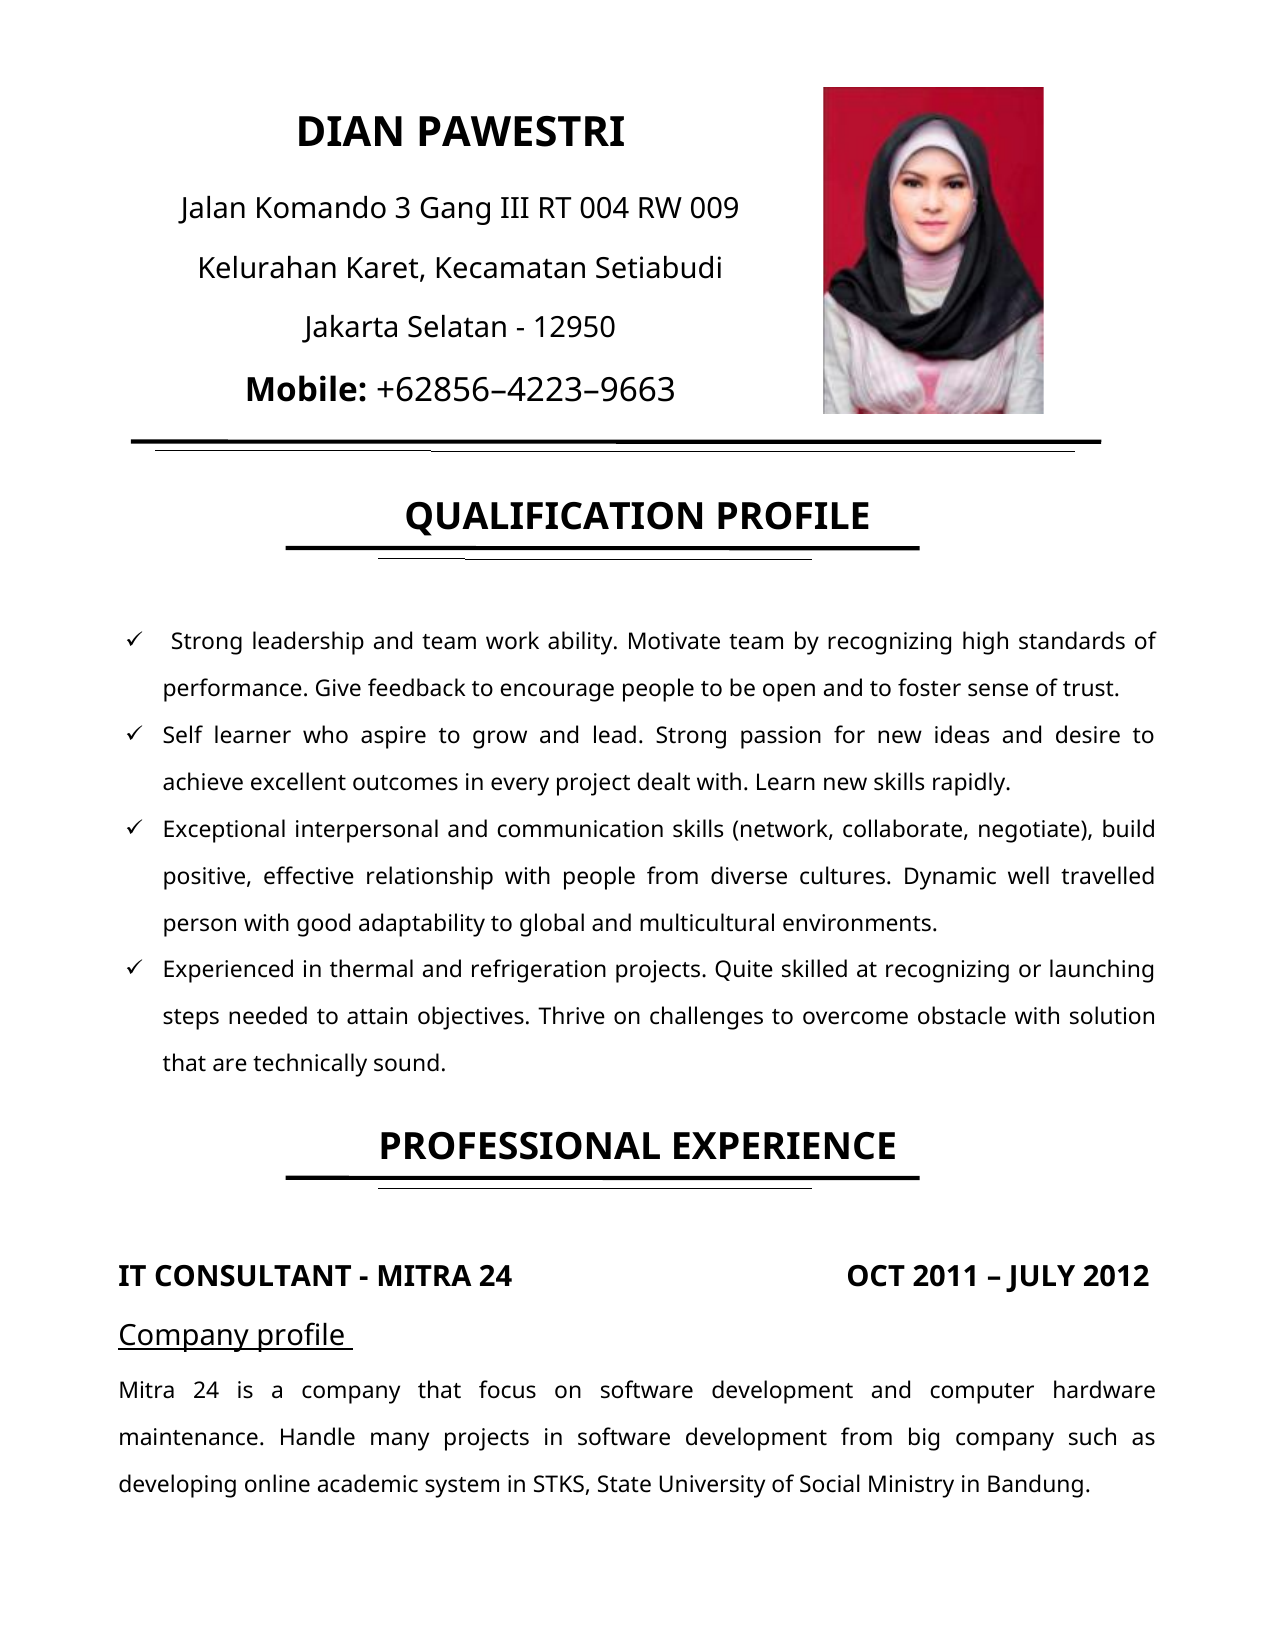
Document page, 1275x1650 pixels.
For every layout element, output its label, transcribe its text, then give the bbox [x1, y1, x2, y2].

text QUALIFICATION PROFILE [118, 489, 1157, 540]
text IT CONSULTANT - MITRA 24 OCT 2011 – JULY 2012 [118, 1255, 1157, 1295]
text PROFESSIONAL EXPERIENCE [118, 1119, 1157, 1170]
list Exceptional interpersonal and communication skills (network, collaborate, negotiate), build positive, effective relationship with people from diverse cultures. Dynamic well travelled person with good adaptability to global and multicultural environments. [125, 813, 1157, 938]
text Mitra 24 is a company that focus on software development and computer hardware maintenance. Handle many projects in software development from big company such as developing online academic system in STKS, State University of Social Ministry in Bandung. [118, 1374, 1157, 1499]
picture [823, 87, 1044, 413]
list Strong leadership and team work ability. Motivate team by recognizing high standards of performance. Give feedback to encourage people to be open and to foster sense of trust. [125, 625, 1157, 703]
text Company profile [118, 1314, 1157, 1354]
list Self learner who aspire to grow and lead. Strong passion for new ideas and desire to achieve excellent outcomes in every project dealt with. Learn new skills rapidly. [125, 719, 1157, 797]
list Experienced in thermal and refrigeration projects. Quite skilled at recognizing or launching steps needed to attain objectives. Thrive on challenges to overcome obstacle with solution that are technically sound. [125, 953, 1157, 1078]
